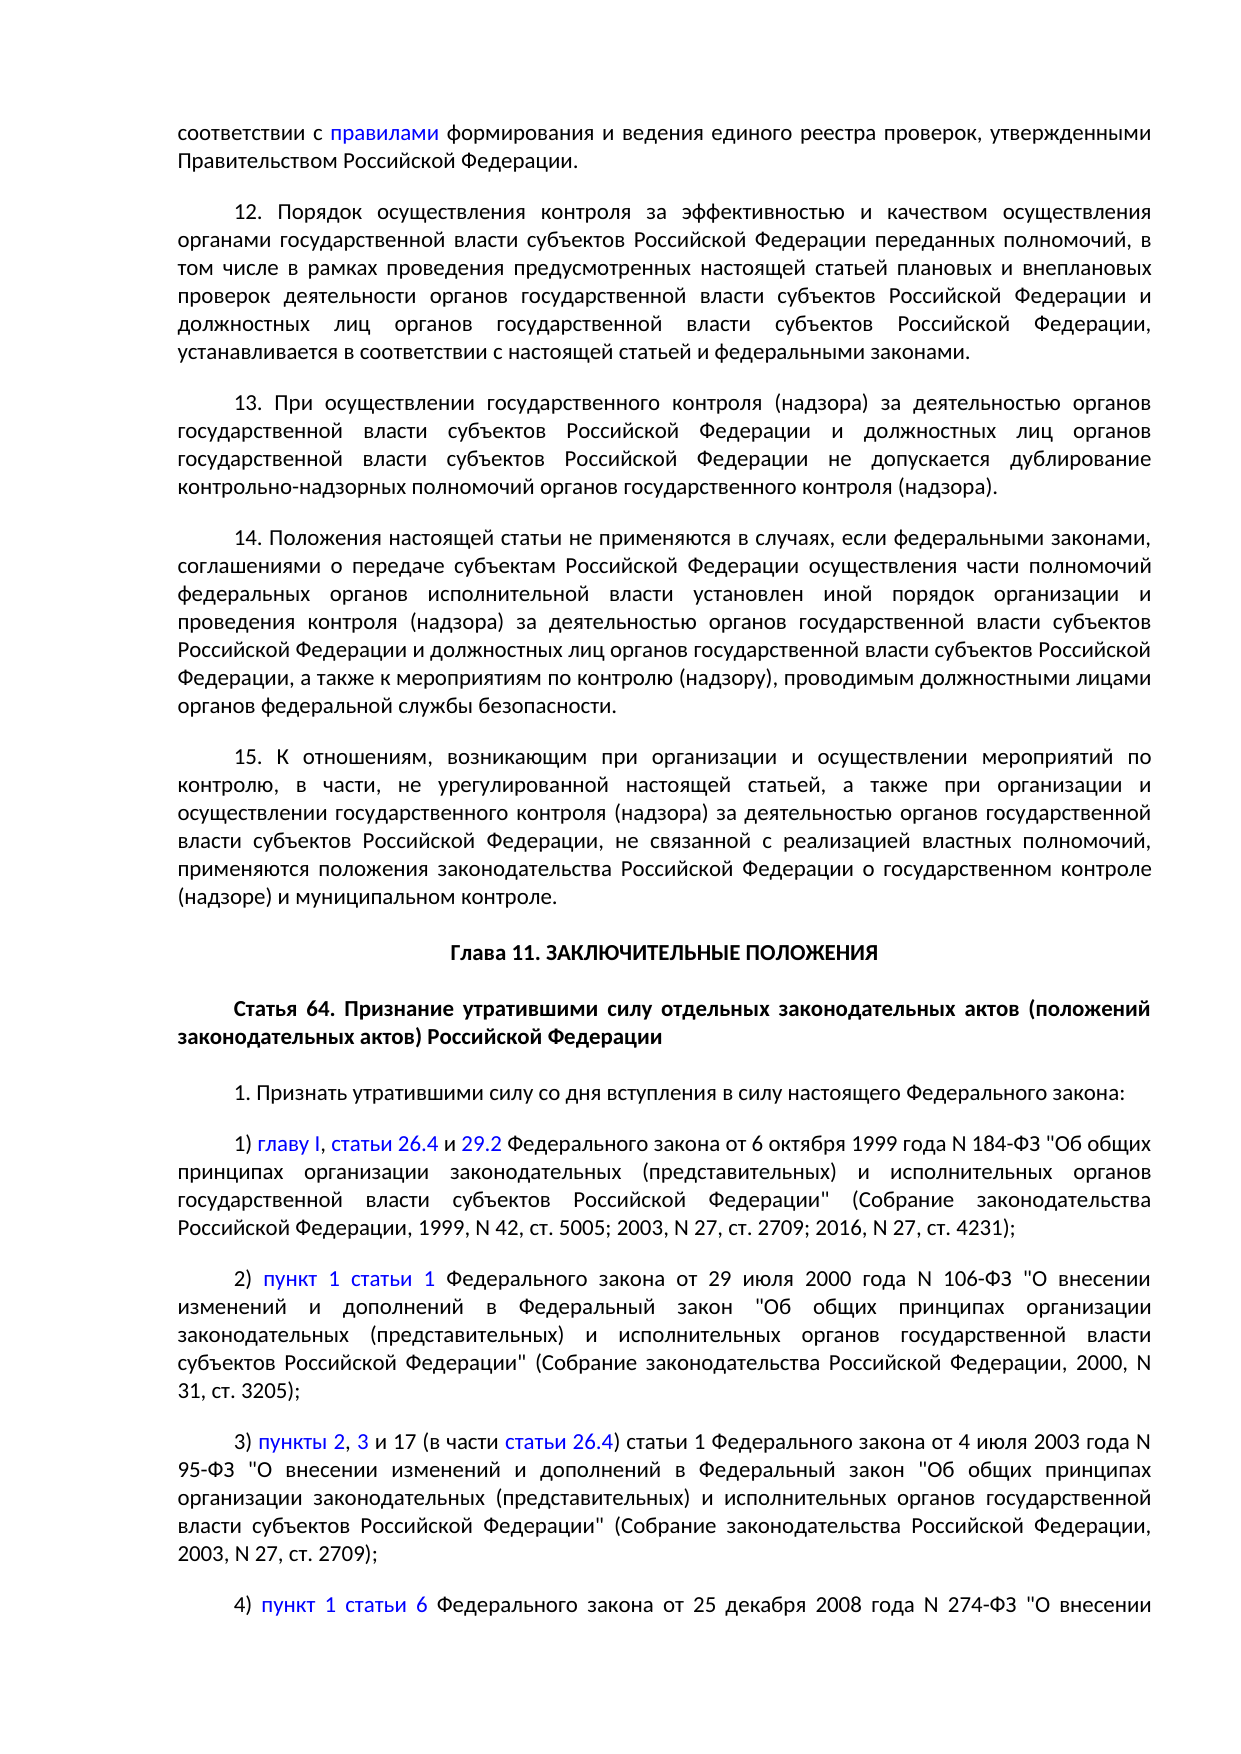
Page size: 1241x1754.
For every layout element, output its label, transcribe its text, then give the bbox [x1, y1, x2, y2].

text 1) главу I, статьи 26.4 и 29.2 Федерального закона от 6 октября 1999 года N 184-ФЗ "Об общих принципах организации законодательных (представительных) и исполнительных органов государственной власти субъектов Российской Федерации" (Собрание законодательства Российской Федерации, 1999, N 42, ст. 5005; 2003, N 27, ст. 2709; 2016, N 27, ст. 4231); [177, 1129, 1152, 1241]
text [177, 118, 1152, 174]
title Статья 64. Признание утратившими силу отдельных законодательных актов (положений законодательных актов) Российской Федерации [177, 994, 1152, 1050]
text 3) пункты 2, 3 и 17 (в части статьи 26.4) статьи 1 Федерального закона от 4 июля 2003 года N 95-ФЗ "О внесении изменений и дополнений в Федеральный закон "Об общих принципах организации законодательных (представительных) и исполнительных органов государственной власти субъектов Российской Федерации" (Собрание законодательства Российской Федерации, 2003, N 27, ст. 2709); [177, 1427, 1152, 1567]
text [177, 1590, 1152, 1618]
text 15. К отношениям, возникающим при организации и осуществлении мероприятий по контролю, в части, не урегулированной настоящей статьей, а также при организации и осуществлении государственного контроля (надзора) за деятельностью органов государственной власти субъектов Российской Федерации, не связанной с реализацией властных полномочий, применяются положения законодательства Российской Федерации о государственном контроле (надзоре) и муниципальном контроле. [177, 742, 1152, 910]
text 12. Порядок осуществления контроля за эффективностью и качеством осуществления органами государственной власти субъектов Российской Федерации переданных полномочий, в том числе в рамках проведения предусмотренных настоящей статьей плановых и внеплановых проверок деятельности органов государственной власти субъектов Российской Федерации и должностных лиц органов государственной власти субъектов Российской Федерации, устанавливается в соответствии с настоящей статьей и федеральными законами. [177, 197, 1152, 365]
text 1. Признать утратившими силу со дня вступления в силу настоящего Федерального закона: [177, 1078, 1152, 1106]
title Глава 11. ЗАКЛЮЧИТЕЛЬНЫЕ ПОЛОЖЕНИЯ [177, 938, 1152, 966]
text 13. При осуществлении государственного контроля (надзора) за деятельностью органов государственной власти субъектов Российской Федерации и должностных лиц органов государственной власти субъектов Российской Федерации не допускается дублирование контрольно-надзорных полномочий органов государственного контроля (надзора). [177, 388, 1152, 500]
text 14. Положения настоящей статьи не применяются в случаях, если федеральными законами, соглашениями о передаче субъектам Российской Федерации осуществления части полномочий федеральных органов исполнительной власти установлен иной порядок организации и проведения контроля (надзора) за деятельностью органов государственной власти субъектов Российской Федерации и должностных лиц органов государственной власти субъектов Российской Федерации, а также к мероприятиям по контролю (надзору), проводимым должностными лицами органов федеральной службы безопасности. [177, 523, 1152, 719]
text 2) пункт 1 статьи 1 Федерального закона от 29 июля 2000 года N 106-ФЗ "О внесении изменений и дополнений в Федеральный закон "Об общих принципах организации законодательных (представительных) и исполнительных органов государственной власти субъектов Российской Федерации" (Собрание законодательства Российской Федерации, 2000, N 31, ст. 3205); [177, 1264, 1152, 1404]
